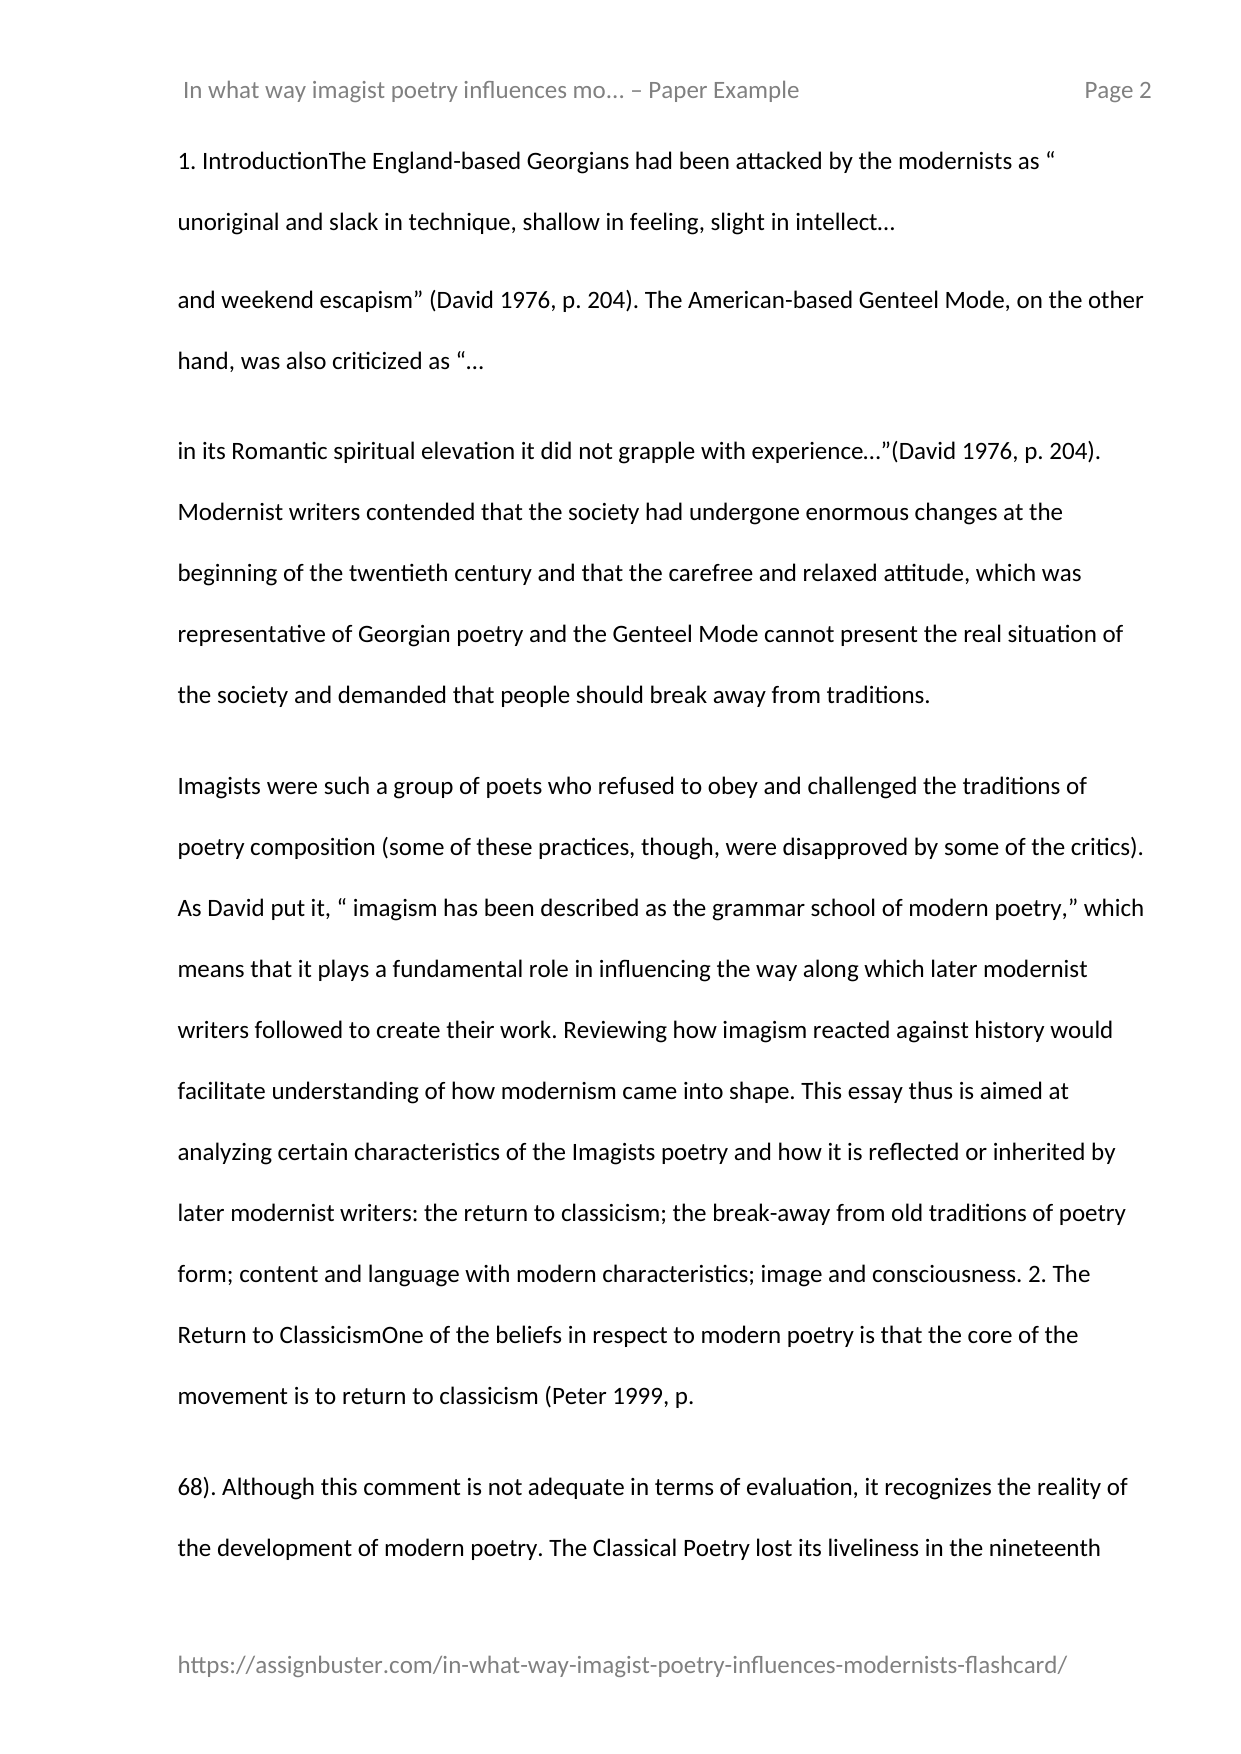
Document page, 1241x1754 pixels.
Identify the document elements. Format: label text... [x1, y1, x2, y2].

text 1. IntroductionThe England-based Georgians had been attacked by the modernists as “ unoriginal and slack in technique, shallow in feeling, slight in intellect… [177, 145, 1152, 237]
text Imagists were such a group of poets who refused to obey and challenged the traditions of poetry composition (some of these practices, though, were disapproved by some of the critics). As David put it, “ imagism has been described as the grammar school of modern poetry,” which means that it plays a fundamental role in influencing the way along which later modernist writers followed to create their work. Reviewing how imagism reacted against history would facilitate understanding of how modernism came into shape. This essay thus is aimed at analyzing certain characteristics of the Imagists poetry and how it is reflected or inherited by later modernist writers: the return to classicism; the break-away from old traditions of poetry form; content and language with modern characteristics; image and consciousness. 2. The Return to ClassicismOne of the beliefs in respect to modern poetry is that the core of the movement is to return to classicism (Peter 1999, p. [177, 770, 1152, 1411]
text and weekend escapism” (David 1976, p. 204). The American-based Genteel Mode, on the other hand, was also criticized as “… [177, 284, 1152, 375]
text in its Romantic spiritual elevation it did not grapple with experience…”(David 1976, p. 204). Modernist writers contended that the society had undergone enormous changes at the beginning of the twentieth century and that the carefree and relaxed attitude, which was representative of Georgian poetry and the Genteel Mode cannot present the real situation of the society and demanded that people should break away from traditions. [177, 435, 1152, 710]
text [177, 1471, 1152, 1562]
